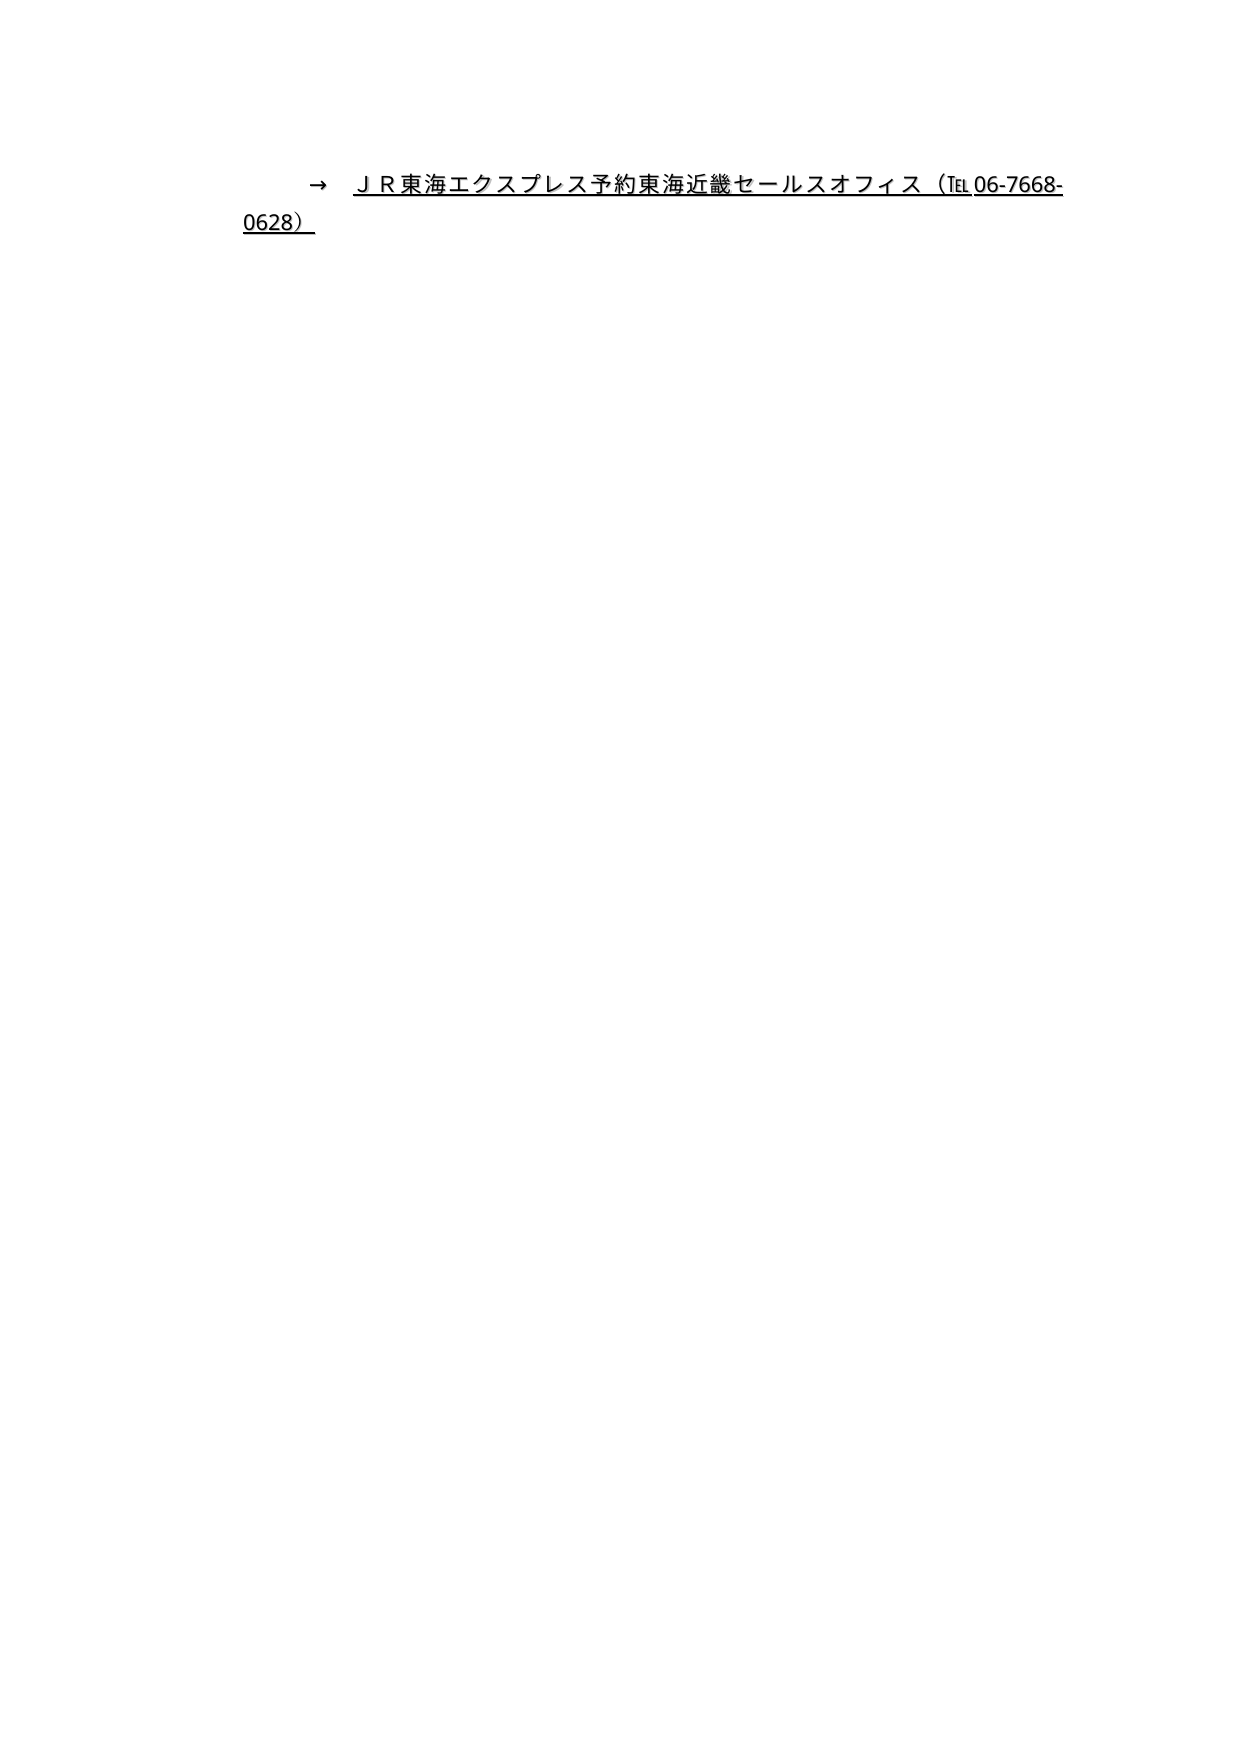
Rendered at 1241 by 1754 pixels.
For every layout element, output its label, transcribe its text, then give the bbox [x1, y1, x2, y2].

text → ＪＲ東海エクスプレス予約東海近畿セールスオフィス（℡06-7668-0628） [243, 164, 1063, 239]
